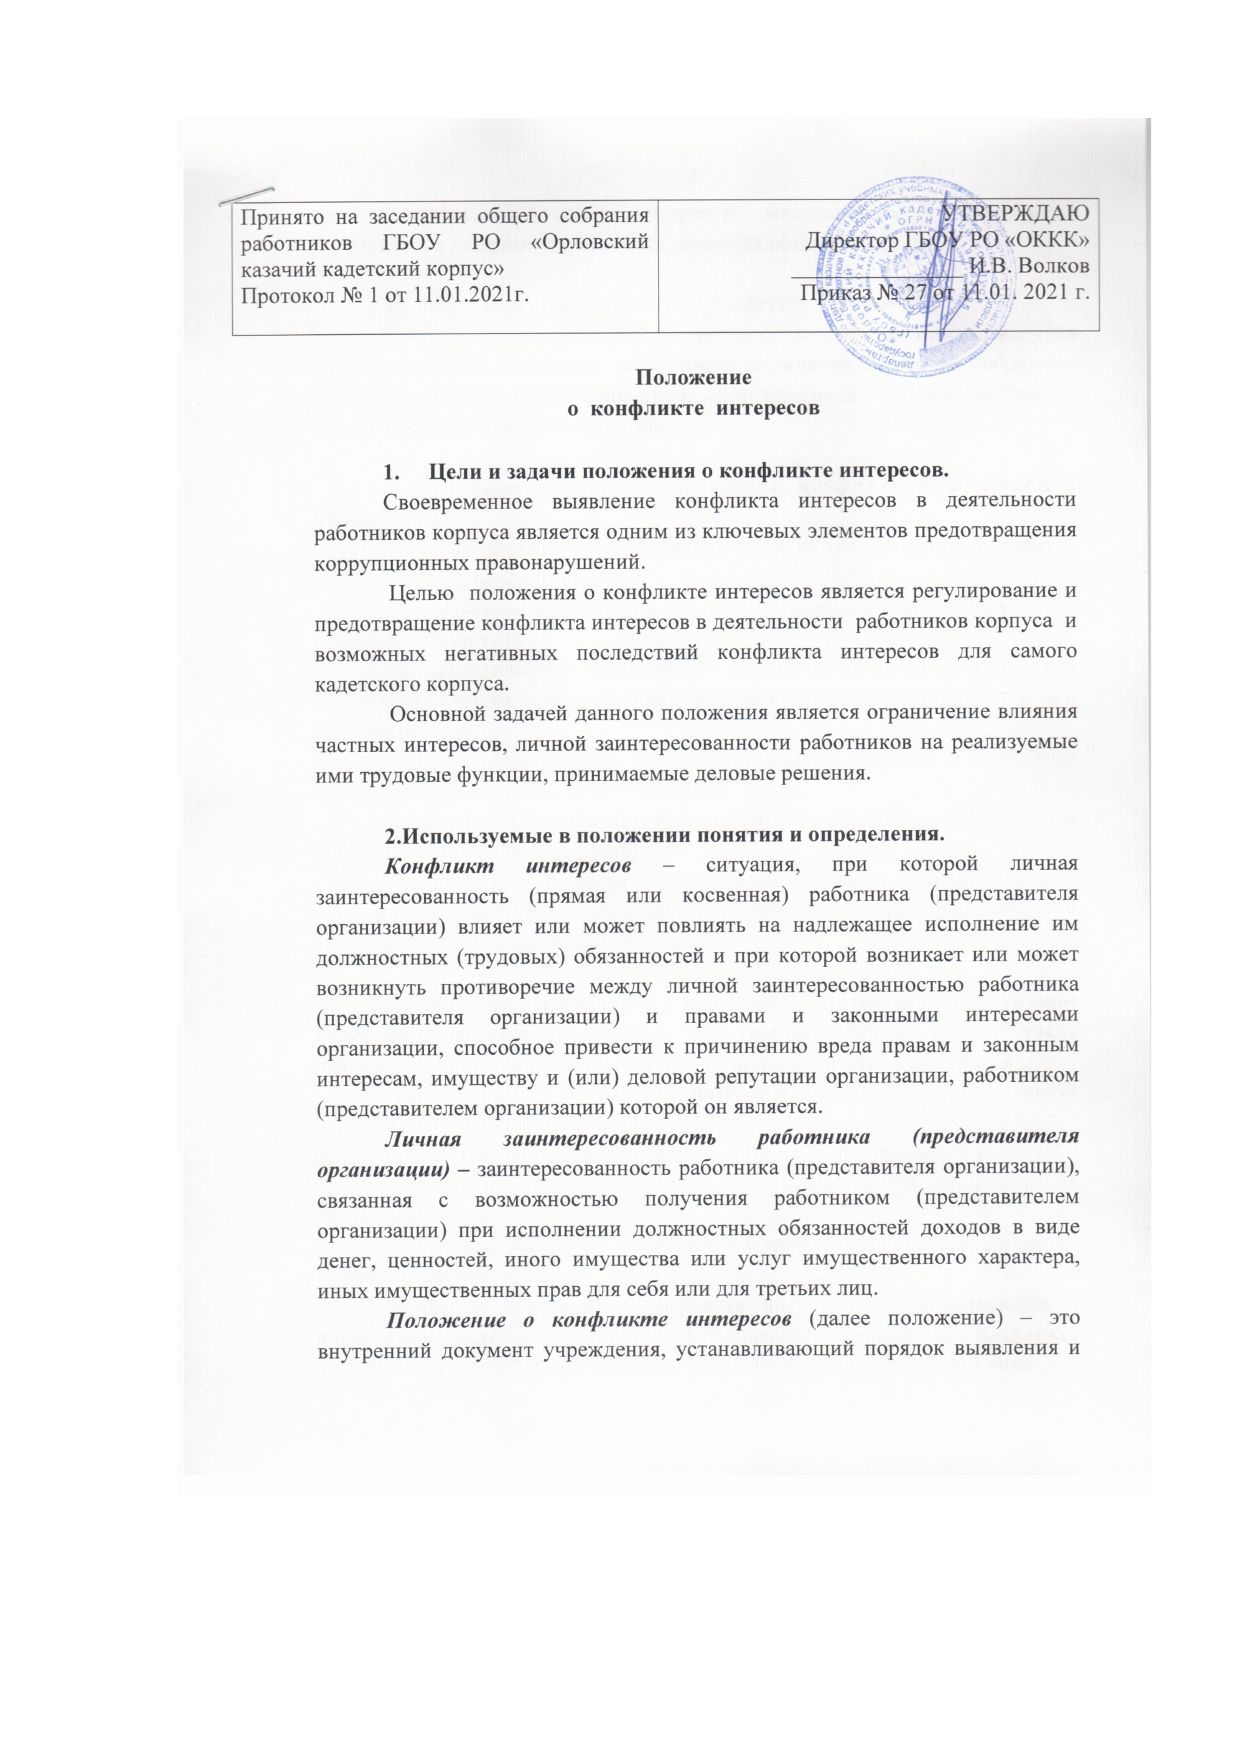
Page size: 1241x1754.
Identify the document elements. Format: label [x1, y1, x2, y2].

picture [177, 118, 1152, 1496]
